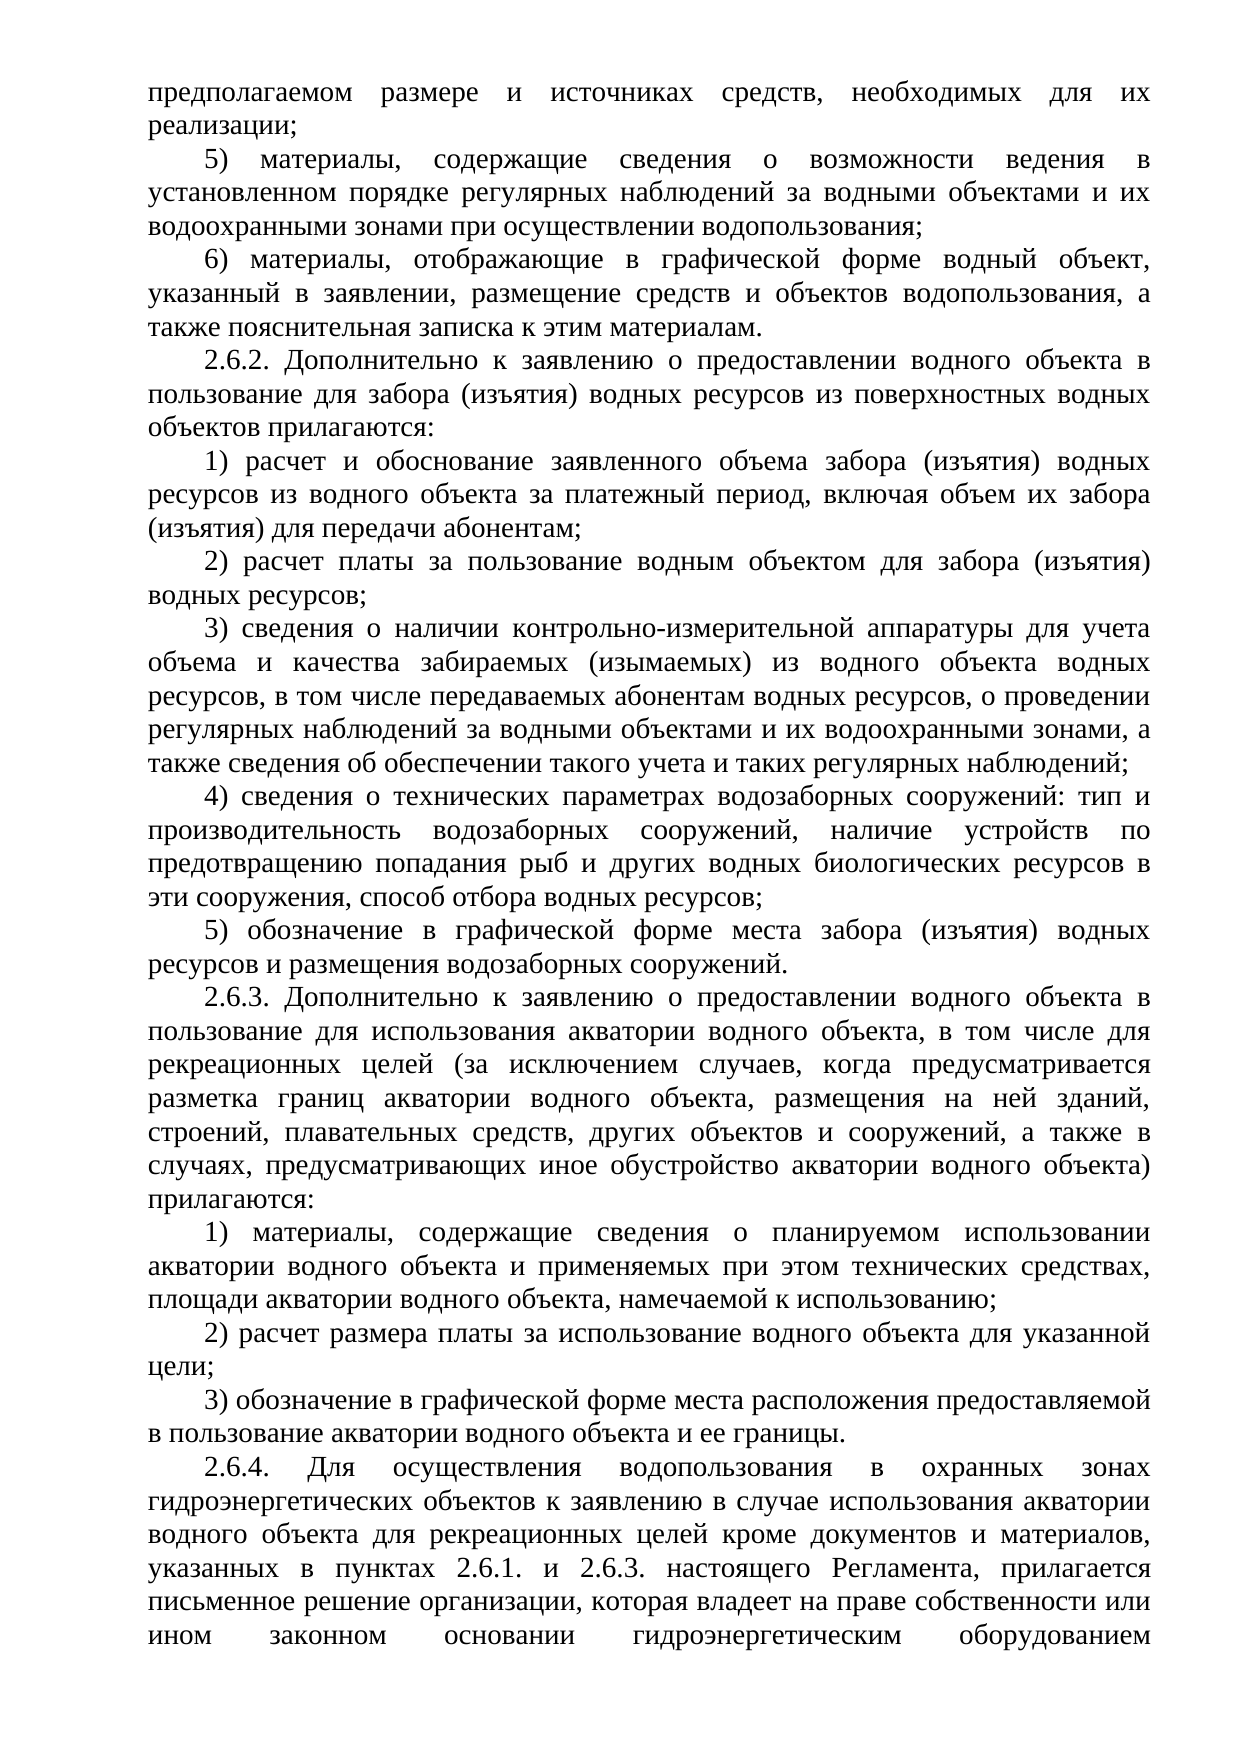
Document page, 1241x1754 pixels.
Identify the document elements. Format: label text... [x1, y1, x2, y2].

text 2) расчет платы за пользование водным объектом для забора (изъятия) водных ресурсов; [148, 543, 1152, 611]
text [148, 74, 1152, 141]
text 1) расчет и обоснование заявленного объема забора (изъятия) водных ресурсов из водного объекта за платежный период, включая объем их забора (изъятия) для передачи абонентам; [148, 443, 1152, 543]
text 5) материалы, содержащие сведения о возможности ведения в установленном порядке регулярных наблюдений за водными объектами и их водоохранными зонами при осуществлении водопользования; [148, 141, 1152, 242]
text 1) материалы, содержащие сведения о планируемом использовании акватории водного объекта и применяемых при этом технических средствах, площади акватории водного объекта, намечаемой к использованию; [148, 1214, 1152, 1315]
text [148, 1449, 1152, 1650]
text 3) обозначение в графической форме места расположения предоставляемой в пользование акватории водного объекта и ее границы. [148, 1382, 1152, 1449]
text 5) обозначение в графической форме места забора (изъятия) водных ресурсов и размещения водозаборных сооружений. [148, 912, 1152, 979]
text 4) сведения о технических параметрах водозаборных сооружений: тип и производительность водозаборных сооружений, наличие устройств по предотвращению попадания рыб и других водных биологических ресурсов в эти сооружения, способ отбора водных ресурсов; [148, 778, 1152, 912]
text 2) расчет размера платы за использование водного объекта для указанной цели; [148, 1315, 1152, 1382]
text 2.6.2. Дополнительно к заявлению о предоставлении водного объекта в пользование для забора (изъятия) водных ресурсов из поверхностных водных объектов прилагаются: [148, 342, 1152, 443]
text 6) материалы, отображающие в графической форме водный объект, указанный в заявлении, размещение средств и объектов водопользования, а также пояснительная записка к этим материалам. [148, 242, 1152, 342]
text 3) сведения о наличии контрольно-измерительной аппаратуры для учета объема и качества забираемых (изымаемых) из водного объекта водных ресурсов, в том числе передаваемых абонентам водных ресурсов, о проведении регулярных наблюдений за водными объектами и их водоохранными зонами, а также сведения об обеспечении такого учета и таких регулярных наблюдений; [148, 611, 1152, 778]
text 2.6.3. Дополнительно к заявлению о предоставлении водного объекта в пользование для использования акватории водного объекта, в том числе для рекреационных целей (за исключением случаев, когда предусматривается разметка границ акватории водного объекта, размещения на ней зданий, строений, плавательных средств, других объектов и сооружений, а также в случаях, предусматривающих иное обустройство акватории водного объекта) прилагаются: [148, 979, 1152, 1214]
